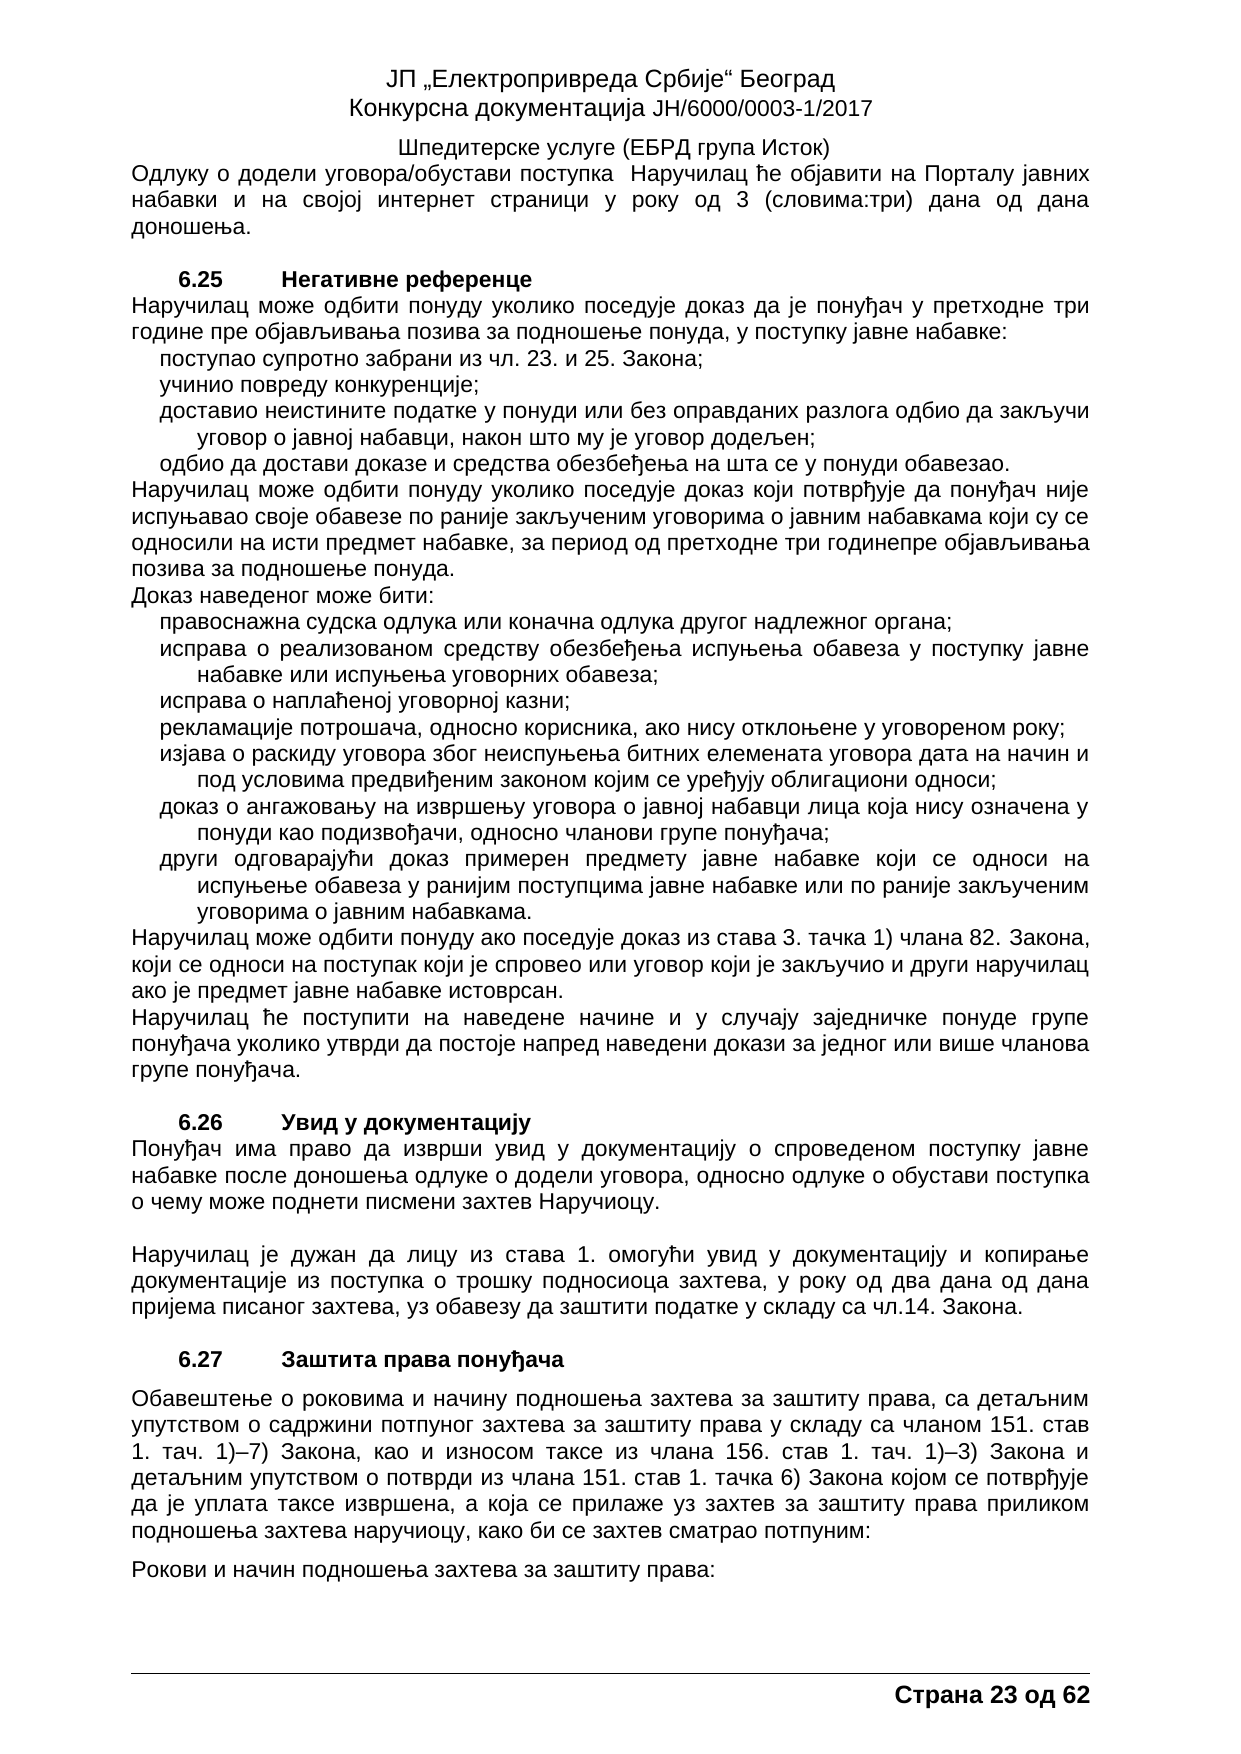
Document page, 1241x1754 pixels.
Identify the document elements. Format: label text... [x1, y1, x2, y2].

text изјава о раскиду уговора због неиспуњења битних елемената уговора дата на начин и под условима предвиђеним законом којим се уређују облигациони односи; [159, 740, 1090, 793]
text Обавештење о роковима и начину подношења захтева за заштиту права, са детаљним упутством о садржини потпуног захтева за заштиту права у складу са чланом 151. став 1. тач. 1)–7) Закона, као и износом таксе из члана 156. став 1. тач. 1)–3) Закона и детаљним упутством о потврди из члана 151. став 1. тачка 6) Закона којом се потврђује да је уплата таксе извршена, а која се прилаже уз захтев за заштиту права приликом подношења захтева наручиоцу, како би се захтев сматрао потпуним: [131, 1385, 1090, 1543]
text одбио да достави доказе и средства обезбеђења на шта се у понуди обавезао. [159, 450, 1090, 476]
text доказ о ангажовању на извршењу уговора о јавној набавци лица која нису означена у понуди као подизвођачи, односно чланови групе понуђача; [159, 793, 1090, 845]
text Наручилац је дужан да лицу из става 1. омогући увид у документацију и копирање документације из поступка о трошку подносиоца захтева, у року од два дана од дана пријема писаног захтева, уз обавезу да заштити податке у складу са чл.14. Закона. [131, 1241, 1090, 1320]
text Наручилац може одбити понуду уколико поседује доказ који потврђује да понуђач није испуњавао своје обавезе по раније закљученим уговорима о јавним набавкама који су се односили на исти предмет набавке, за период од претходне три годинепре објављивања позива за подношење понуда. [131, 476, 1090, 582]
list Заштита права понуђача [178, 1346, 1090, 1372]
text Понуђач има право да изврши увид у документацију о спроведеном поступку јавне набавке после доношења одлуке о додели уговора, односно одлуке о обустави поступка о чему може поднети писмени захтев Наручиоцу. [131, 1135, 1090, 1214]
text учинио повреду конкуренције; [159, 371, 1090, 397]
text Наручилац ће поступити на наведене начине и у случају заједничке понуде групе понуђача уколико утврди да постоје напред наведени докази за једног или више чланова групе понуђача. [131, 1003, 1090, 1082]
text други одговарајући доказ примерен предмету јавне набавке који се односи на испуњење обавеза у ранијим поступцима јавне набавке или по раније закљученим уговорима о јавним набавкама. [159, 845, 1090, 924]
text Наручилац може одбити понуду ако поседује доказ из става 3. тачка 1) члана 82. Закона, који се односи на поступак који је спровео или уговор који је закључио и други наручилац ако је предмет јавне набавке истоврсан. [131, 924, 1090, 1003]
text исправа о реализованом средству обезбеђења испуњења обавеза у поступку јавне набавке или испуњења уговорних обавеза; [159, 634, 1090, 687]
text рекламације потрошача, односно корисника, ако нису отклоњене у уговореном року; [159, 713, 1090, 740]
text Одлуку о додели уговора/обустави поступка Наручилац ће објавити на Порталу јавних набавки и на својој интернет страници у року од 3 (словима:три) дана од дана доношења. [131, 160, 1090, 239]
text Доказ наведеног може бити: [131, 582, 1090, 608]
text исправа о наплаћеној уговорној казни; [159, 687, 1090, 713]
text Рокови и начин подношења захтева за заштиту права: [131, 1556, 1090, 1582]
text доставио неистините податке у понуди или без оправданих разлога одбио да закључи уговор о јавној набавци, након што му је уговор додељен; [159, 397, 1090, 450]
list Увид у документацију [178, 1109, 1090, 1135]
text Наручилац може одбити понуду уколико поседује доказ да је понуђач у претходне три године пре објављивања позива за подношење понуда, у поступку јавне набавке: [131, 292, 1090, 344]
text правоснажна судска одлука или коначна одлука другог надлежног органа; [159, 608, 1090, 634]
list Негативне референце [178, 266, 1090, 292]
text поступао супротно забрани из чл. 23. и 25. Закона; [159, 344, 1090, 371]
